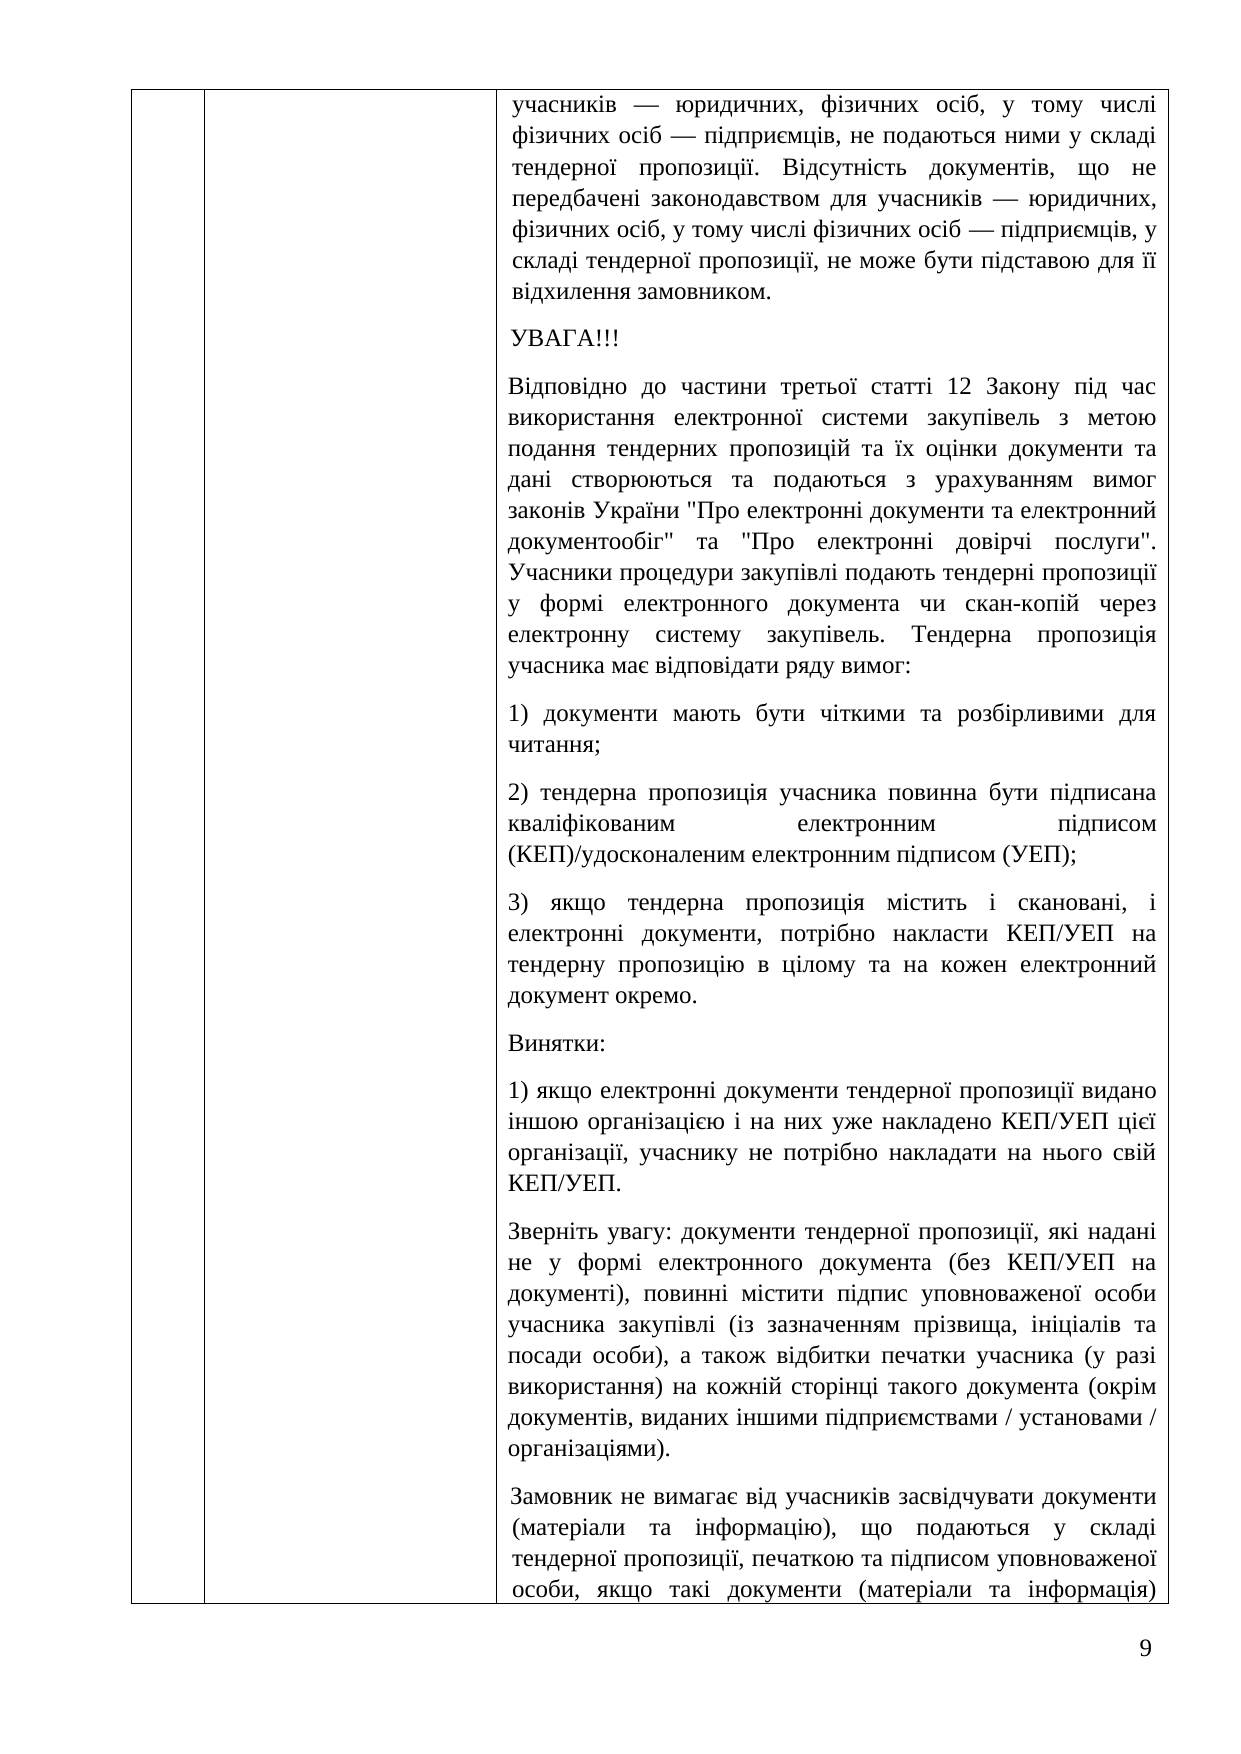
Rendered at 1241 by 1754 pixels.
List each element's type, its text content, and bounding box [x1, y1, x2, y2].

table_cell 1 [132, 90, 204, 1603]
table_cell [205, 90, 496, 1603]
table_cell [497, 90, 1168, 1603]
